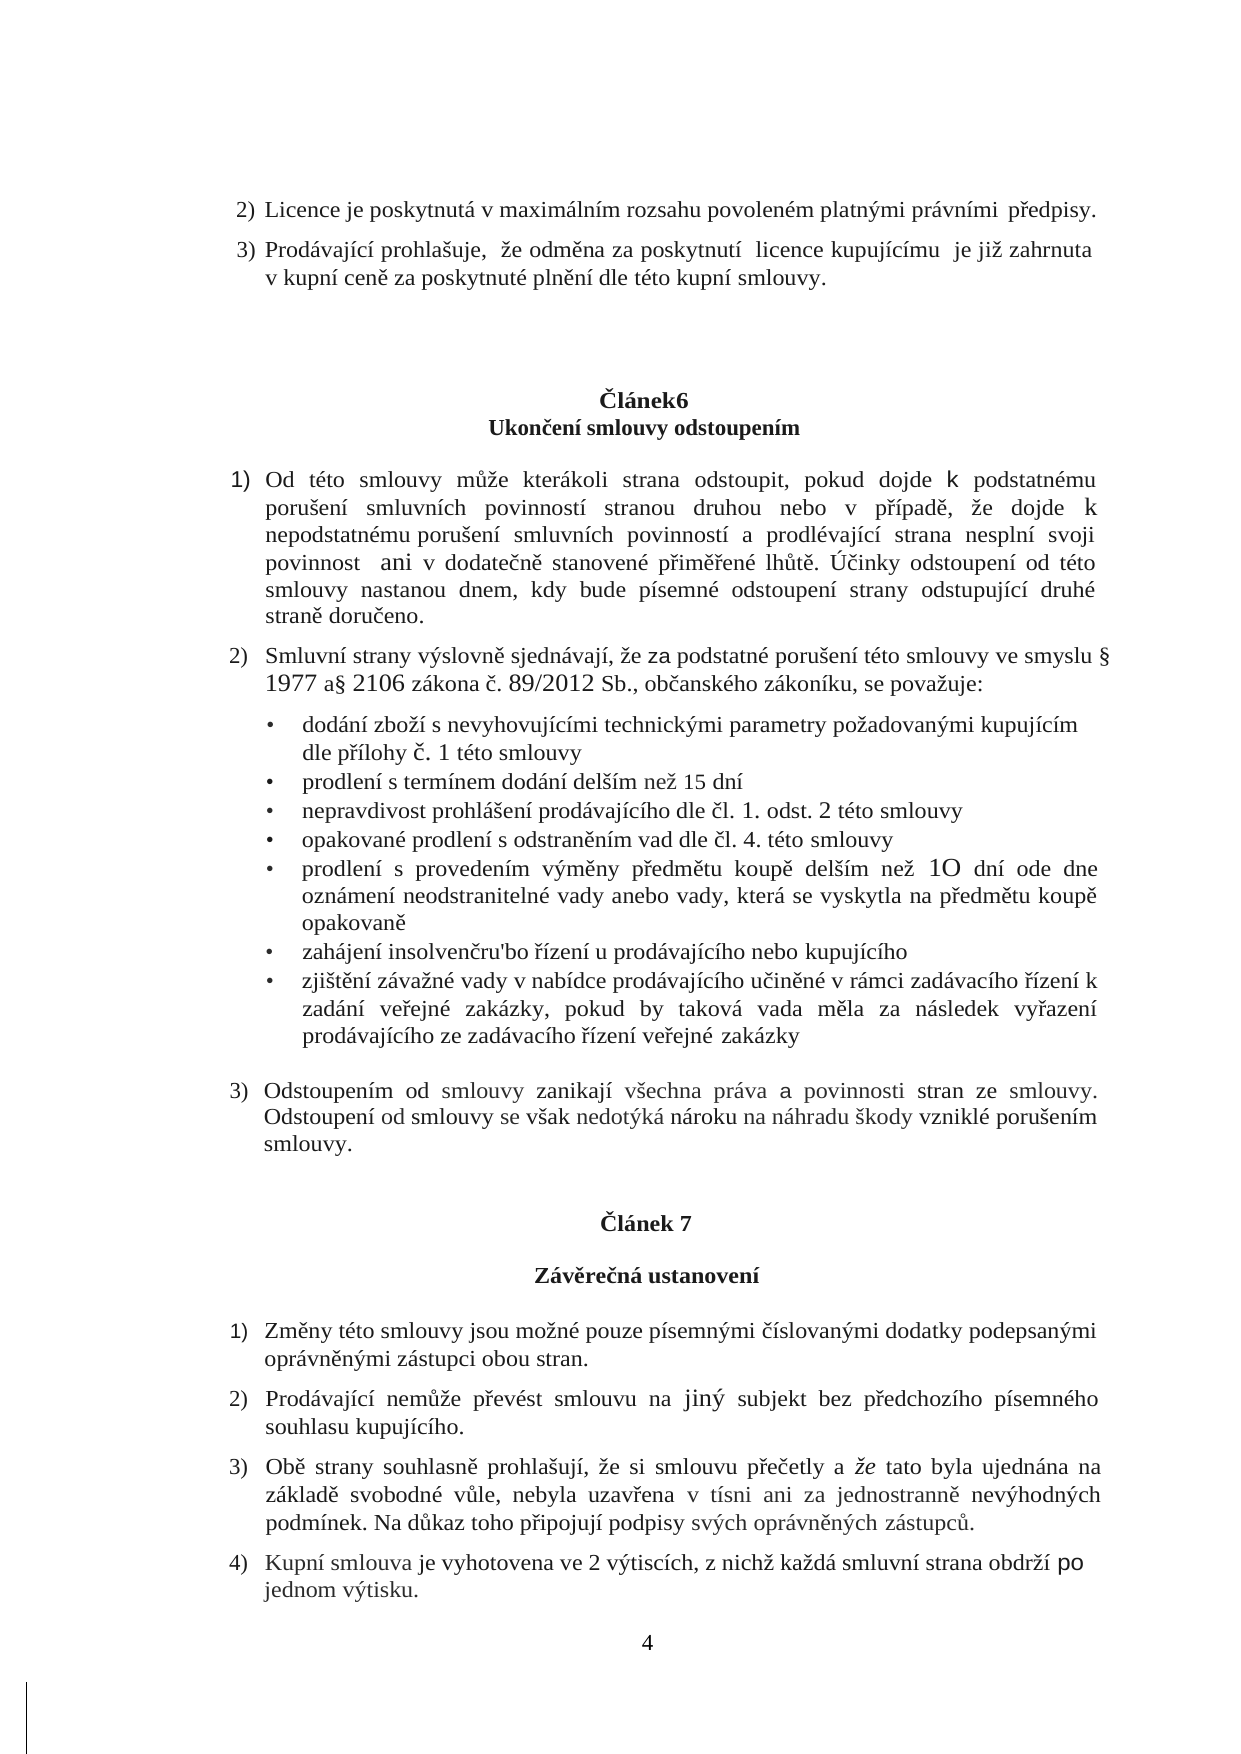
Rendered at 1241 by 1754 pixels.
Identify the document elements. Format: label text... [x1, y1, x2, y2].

text Ukončení smlouvy odstoupením [222, 414, 1066, 441]
list Licence je poskytnutá v maximálním rozsahu povoleném platnými právními předpisy. [236, 196, 1240, 223]
list Od této smlouvy může kterákoli strana odstoupit, pokud dojde k podstatnému porušení smluvních povinností stranou druhou nebo v případě, že dojde k nepodstatnému porušení smluvních povinností a prodlévající strana nesplní svoji povinnost ani v dodatečně stanovené přiměřené lhůtě. Účinky odstoupení od této smlouvy nastanou dnem, kdy bude písemné odstoupení strany odstupující druhé straně doručeno. [230, 466, 1097, 629]
list Kupní smlouva je vyhotovena ve 2 výtiscích, z nichž každá smluvní strana obdrží po [229, 1548, 1240, 1575]
list opakované prodlení s odstraněním vad dle čl. 4. této smlouvy [266, 826, 1240, 852]
list Obě strany souhlasně prohlašují, že si smlouvu přečetly a že tato byla ujednána na základě svobodné vůle, nebyla uzavřena v tísni ani za jednostranně nevýhodných podmínek. Na důkaz toho připojují podpisy svých oprávněných zástupců. [229, 1452, 1101, 1535]
list Prodávající nemůže převést smlouvu na jiný subjekt bez předchozího písemného souhlasu kupujícího. [229, 1383, 1099, 1439]
list nepravdivost prohlášení prodávajícího dle čl. 1. odst. 2 této smlouvy [266, 796, 1240, 824]
list zjištění závažné vady v nabídce prodávajícího učiněné v rámci zadávacího řízení k zadání veřejné zakázky, pokud by taková vada měla za následek vyřazení prodávajícího ze zadávacího řízení veřejné zakázky [266, 967, 1099, 1048]
text jednom výtisku. [264, 1576, 1240, 1602]
list Změny této smlouvy jsou možné pouze písemnými číslovanými dodatky podepsanými oprávněnými zástupci obou stran. [229, 1317, 1098, 1371]
subtitle Článek 7 Závěrečná ustanovení [534, 1210, 797, 1288]
text 1977 a§ 2106 zákona č. 89/2012 Sb., občanského zákoníku, se považuje: [264, 669, 1240, 697]
list Smluvní strany výslovně sjednávají, že za podstatné porušení této smlouvy ve smyslu § [229, 642, 1240, 669]
list zahájení insolvenčru'bo řízení u prodávajícího nebo kupujícího [265, 938, 1240, 965]
list prodlení s provedením výměny předmětu koupě delším než 1O dní ode dne oznámení neodstranitelné vady anebo vady, která se vyskytla na předmětu koupě opakovaně [266, 852, 1098, 935]
subtitle Článek6 [599, 387, 1240, 413]
list Odstoupením od smlouvy zanikají všechna práva a povinnosti stran ze smlouvy. Odstoupení od smlouvy se však nedotýká nároku na náhradu škody vzniklé porušením smlouvy. [229, 1077, 1098, 1156]
list prodlení s termínem dodání delším než 15 dní [266, 768, 1240, 795]
list Prodávající prohlašuje, že odměna za poskytnutí licence kupujícímu je již zahrnuta v kupní ceně za poskytnuté plnění dle této kupní smlouvy. [236, 236, 1094, 290]
list dodání zboží s nevyhovujícími technickými parametry požadovanými kupujícím dle přílohy č. 1 této smlouvy [266, 713, 1098, 765]
